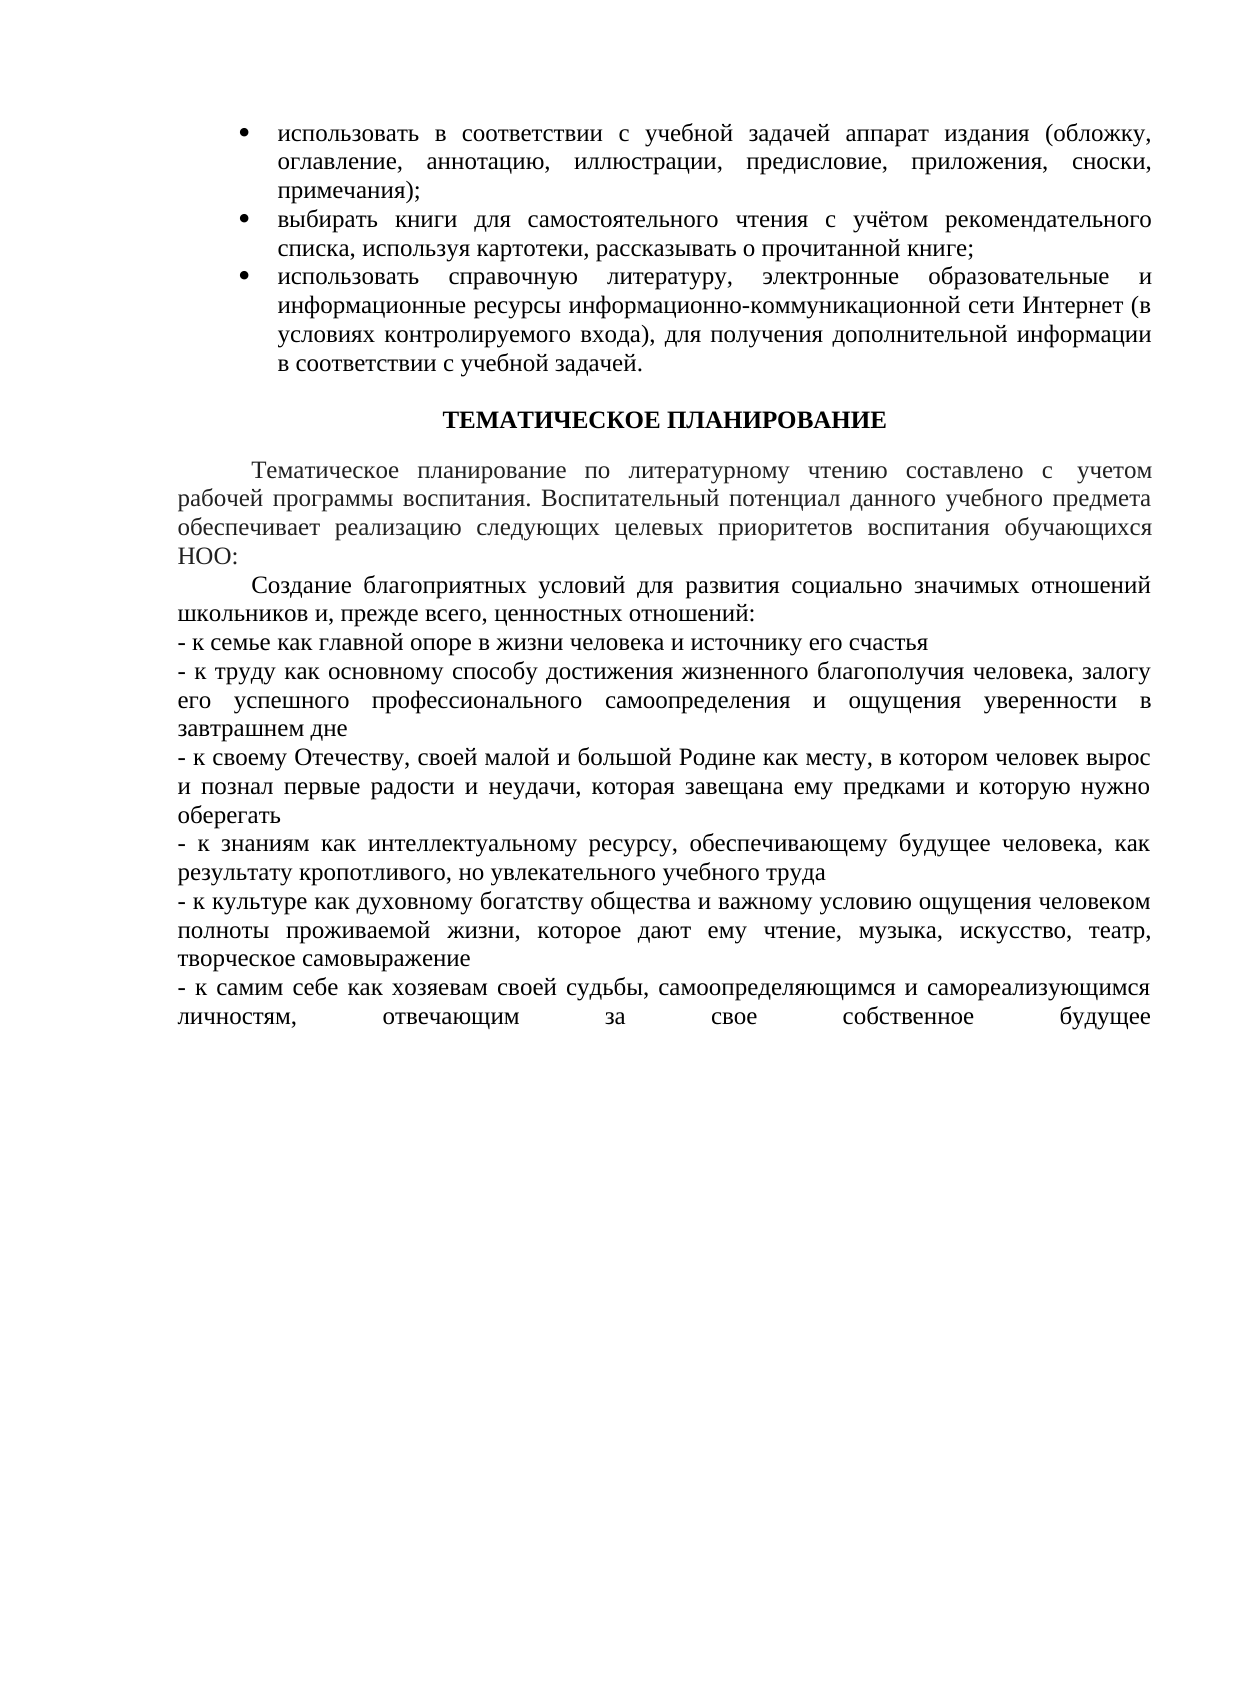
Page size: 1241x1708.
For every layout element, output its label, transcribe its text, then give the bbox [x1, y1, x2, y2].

list к знаниям как интеллектуальному ресурсу, обеспечивающему будущее человека, как результату кропотливого, но увлекательного учебного труда [177, 828, 1151, 886]
list к своему Отечеству, своей малой и большой Родине как месту, в котором человек вырос и познал первые радости и неудачи, которая завещана ему предками и которую нужно оберегать [177, 742, 1152, 828]
text Тематическое планирование по литературному чтению составлено с учетом рабочей программы воспитания. Воспитательный потенциал данного учебного предмета обеспечивает реализацию следующих целевых приоритетов воспитания обучающихся НОО: [177, 455, 1152, 570]
list использовать справочную литературу, электронные образовательные и информационные ресурсы информационно-коммуникационной сети Интернет (в условиях контролируемого входа), для получения дополнительной информации в соответствии с учебной задачей. [240, 261, 1152, 376]
list к самим себе как хозяевам своей судьбы, самоопределяющимся и самореализующимся личностям, отвечающим за свое собственное будущее [177, 972, 1152, 1030]
subtitle ТЕМАТИЧЕСКОЕ ПЛАНИРОВАНИЕ [187, 405, 1142, 434]
list к культуре как духовному богатству общества и важному условию ощущения человеком полноты проживаемой жизни, которое дают ему чтение, музыка, искусство, театр, творческое самовыражение [177, 886, 1152, 972]
list к семье как главной опоре в жизни человека и источнику его счастья [177, 627, 1163, 656]
list выбирать книги для самостоятельного чтения с учётом рекомендательного списка, используя картотеки, рассказывать о прочитанной книге; [240, 204, 1152, 261]
list использовать в соответствии с учебной задачей аппарат издания (обложку, оглавление, аннотацию, иллюстрации, предисловие, приложения, сноски, примечания); [240, 118, 1152, 204]
text Создание благоприятных условий для развития социально значимых отношений школьников и, прежде всего, ценностных отношений: [177, 570, 1152, 627]
list к труду как основному способу достижения жизненного благополучия человека, залогу его успешного профессионального самоопределения и ощущения уверенности в завтрашнем дне [177, 656, 1152, 742]
